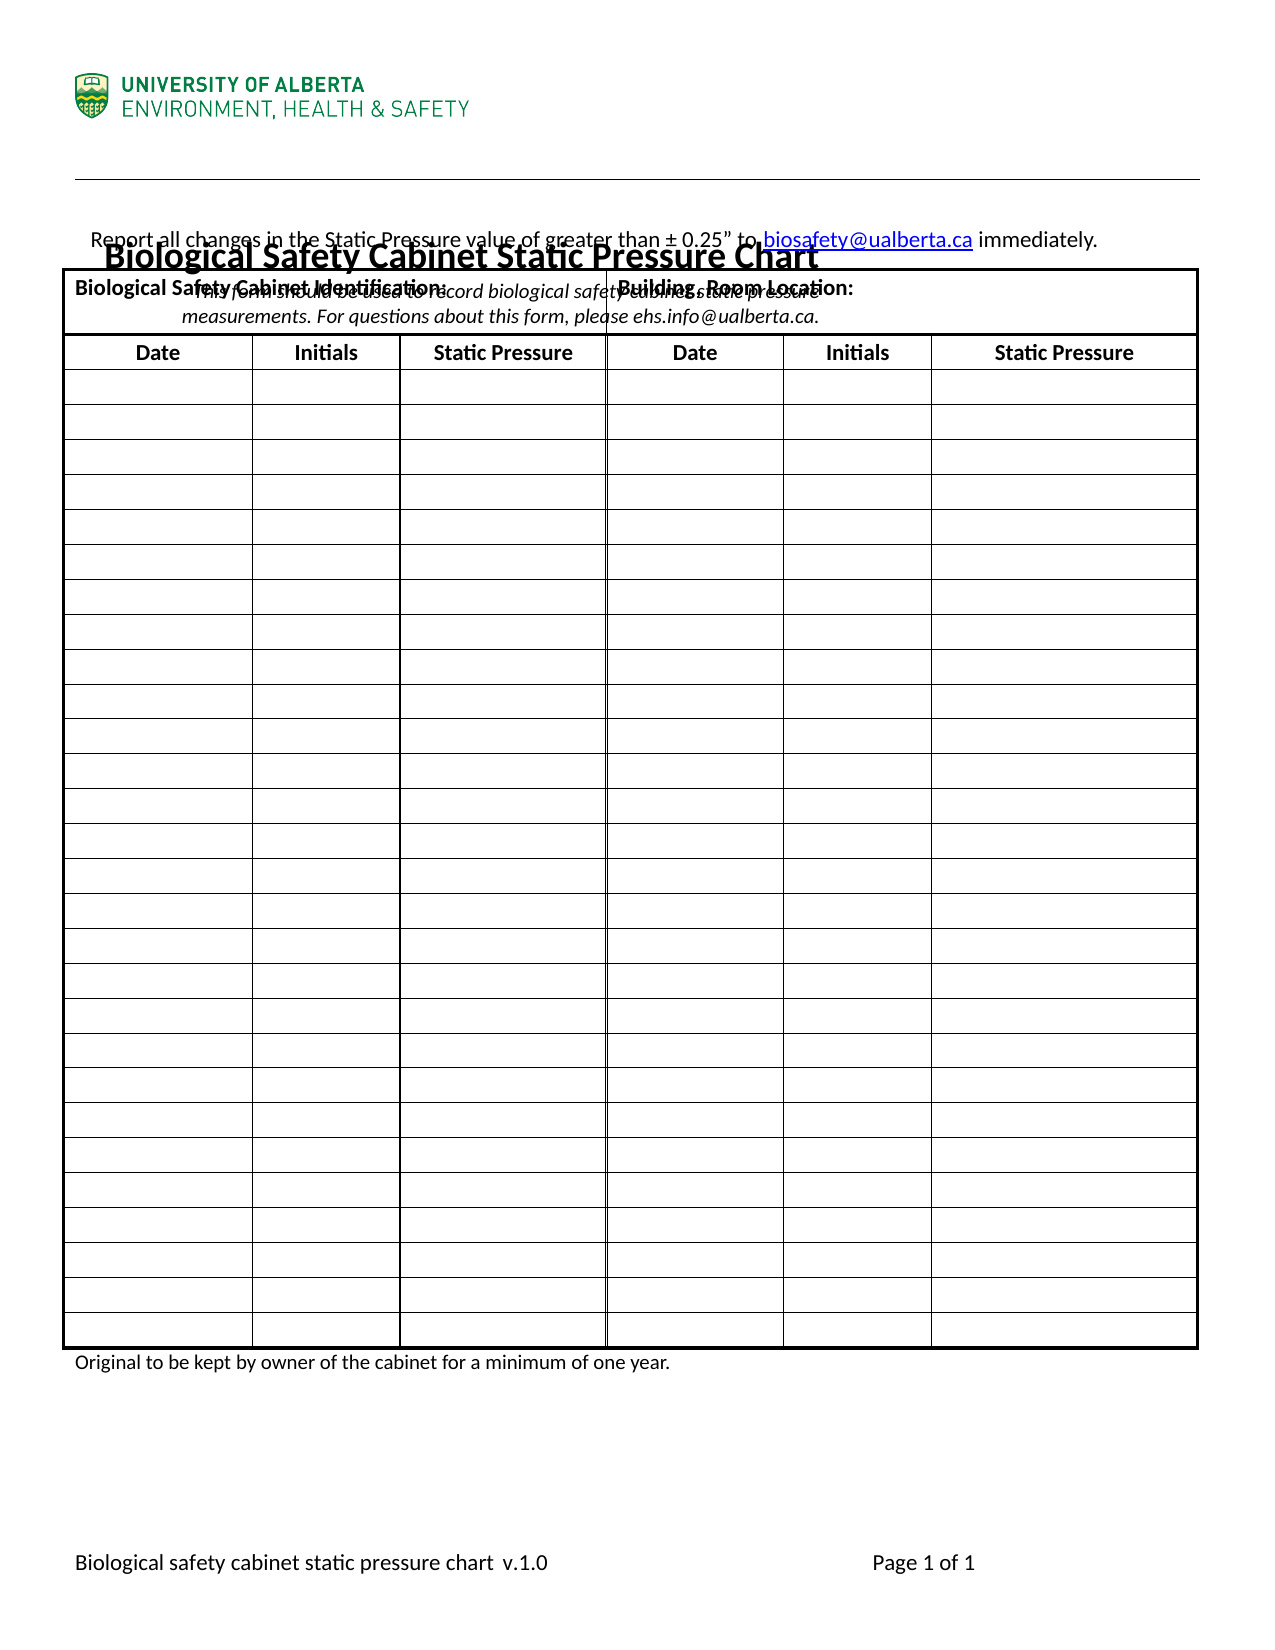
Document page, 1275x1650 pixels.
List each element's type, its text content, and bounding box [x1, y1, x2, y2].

table_cell [401, 615, 605, 648]
table_cell [253, 859, 399, 893]
table_cell [401, 1208, 605, 1242]
table_cell [65, 1034, 252, 1067]
table_cell [784, 685, 931, 718]
table_cell [253, 1103, 399, 1137]
table_cell [784, 999, 931, 1032]
table_header Biological Safety Cabinet Identification: [65, 271, 606, 332]
table_cell [253, 1138, 399, 1172]
table_cell [401, 894, 605, 928]
table_cell [608, 475, 783, 509]
table_cell [608, 719, 783, 753]
table_cell [932, 1243, 1196, 1277]
table_cell [608, 1103, 783, 1137]
table_cell [608, 1208, 783, 1242]
table_cell [784, 929, 931, 963]
table_cell [608, 510, 783, 544]
table_cell [401, 510, 605, 544]
table_cell Date [608, 336, 783, 369]
table_cell [253, 440, 399, 474]
table_cell [401, 1068, 605, 1102]
table_cell [932, 1208, 1196, 1242]
table_cell [401, 929, 605, 963]
table_cell Initials [784, 336, 931, 369]
table_cell [932, 685, 1196, 718]
table_cell [65, 1313, 252, 1346]
table_cell [932, 510, 1196, 544]
table_cell [401, 1278, 605, 1312]
table_cell [65, 999, 252, 1032]
table_cell [401, 475, 605, 509]
table_cell [932, 475, 1196, 509]
table_cell [932, 1313, 1196, 1346]
table_cell [932, 859, 1196, 893]
picture [75, 73, 469, 120]
table_cell [608, 929, 783, 963]
table_cell [608, 964, 783, 997]
table_cell Date [65, 336, 252, 369]
table_cell Static Pressure [932, 336, 1196, 369]
table_cell [784, 824, 931, 858]
table_cell [608, 440, 783, 474]
table_cell [932, 615, 1196, 648]
table_cell [932, 964, 1196, 997]
table_cell [253, 370, 399, 404]
table_cell [401, 1313, 605, 1346]
table_cell [932, 1068, 1196, 1102]
table_cell [784, 1138, 931, 1172]
table_cell [401, 754, 605, 788]
table_cell [65, 754, 252, 788]
table_cell [253, 1173, 399, 1207]
table_cell [784, 475, 931, 509]
table_cell [401, 370, 605, 404]
table_cell [65, 615, 252, 648]
text Report all changes in the Static Pressure value of greater than ± 0.25” to biosafety@ualberta.ca immediately. [75, 225, 1200, 253]
table_cell [608, 405, 783, 439]
table_cell [784, 580, 931, 614]
table_cell [608, 685, 783, 718]
table_cell [65, 929, 252, 963]
table_cell [65, 1138, 252, 1172]
table_cell [608, 370, 783, 404]
table_cell [401, 824, 605, 858]
table_cell [65, 1243, 252, 1277]
table_cell [401, 1034, 605, 1067]
table_cell [608, 650, 783, 683]
table_cell [784, 440, 931, 474]
table_cell [253, 475, 399, 509]
table_cell [608, 789, 783, 823]
table_cell [932, 405, 1196, 439]
table_cell [932, 1034, 1196, 1067]
table_cell [608, 1278, 783, 1312]
table_cell [253, 1313, 399, 1346]
table_cell [401, 964, 605, 997]
table_cell [401, 685, 605, 718]
table_cell [253, 580, 399, 614]
table_cell [932, 929, 1196, 963]
table_cell [65, 894, 252, 928]
table_cell [401, 1173, 605, 1207]
table_cell [65, 1103, 252, 1137]
table_cell [784, 1313, 931, 1346]
table_cell [784, 1243, 931, 1277]
table_cell [65, 405, 252, 439]
table_cell [784, 1173, 931, 1207]
table_cell [65, 1068, 252, 1102]
table_cell [253, 789, 399, 823]
table_cell [401, 1103, 605, 1137]
table_cell [253, 1278, 399, 1312]
table_cell [65, 1208, 252, 1242]
table_cell [401, 545, 605, 579]
table_cell [608, 824, 783, 858]
table_cell [932, 580, 1196, 614]
table_cell [608, 754, 783, 788]
table_cell [65, 685, 252, 718]
table_cell [401, 405, 605, 439]
table_cell [253, 685, 399, 718]
table_cell [932, 719, 1196, 753]
table_cell [784, 1208, 931, 1242]
table_cell [784, 510, 931, 544]
table_cell [65, 1278, 252, 1312]
table_cell [65, 370, 252, 404]
table_cell [253, 719, 399, 753]
table_cell [65, 824, 252, 858]
table_header Building, Room Location: [607, 271, 1196, 332]
table_cell [253, 929, 399, 963]
table_cell [65, 1173, 252, 1207]
table_cell [608, 1068, 783, 1102]
table_cell [608, 999, 783, 1032]
table_cell [401, 999, 605, 1032]
table_cell [253, 405, 399, 439]
table_cell [608, 580, 783, 614]
table_cell [608, 859, 783, 893]
table_cell [253, 510, 399, 544]
table_cell [608, 545, 783, 579]
table_cell [253, 1208, 399, 1242]
table_cell [608, 1173, 783, 1207]
table_cell [932, 650, 1196, 683]
table_cell [65, 964, 252, 997]
table_cell [65, 545, 252, 579]
table_cell [932, 894, 1196, 928]
table_cell [784, 1068, 931, 1102]
table_cell [253, 824, 399, 858]
table_cell [253, 650, 399, 683]
table_cell [784, 650, 931, 683]
table_cell [784, 405, 931, 439]
table_cell [784, 370, 931, 404]
table_cell [932, 370, 1196, 404]
table_cell [784, 754, 931, 788]
table_cell [65, 719, 252, 753]
table_cell [253, 545, 399, 579]
table_cell Static Pressure [401, 336, 605, 369]
table_cell [253, 754, 399, 788]
table_cell [253, 999, 399, 1032]
table_cell [253, 1243, 399, 1277]
table_cell [932, 1103, 1196, 1137]
table_cell [253, 964, 399, 997]
table_cell [401, 1138, 605, 1172]
table_cell [401, 1243, 605, 1277]
table_cell [932, 824, 1196, 858]
table_cell [253, 1068, 399, 1102]
table_cell [401, 859, 605, 893]
table_cell [608, 615, 783, 648]
table_cell [608, 894, 783, 928]
table_cell [784, 1103, 931, 1137]
table_cell [401, 719, 605, 753]
table_cell [784, 615, 931, 648]
table_cell [65, 475, 252, 509]
table_cell [253, 894, 399, 928]
table_cell [784, 545, 931, 579]
table_cell [784, 1278, 931, 1312]
text Original to be kept by owner of the cabinet for a minimum of one year. [75, 1349, 1200, 1375]
table_cell [608, 1034, 783, 1067]
table_cell [65, 580, 252, 614]
table_cell [784, 894, 931, 928]
table_cell [932, 545, 1196, 579]
table_cell [932, 754, 1196, 788]
table_cell [401, 650, 605, 683]
table_cell [65, 440, 252, 474]
table_cell [932, 1278, 1196, 1312]
table_cell [401, 440, 605, 474]
table_cell Initials [253, 336, 399, 369]
table_cell [253, 1034, 399, 1067]
table_cell [401, 789, 605, 823]
table_cell [932, 1173, 1196, 1207]
table_cell [65, 789, 252, 823]
table_cell [784, 719, 931, 753]
table_cell [932, 1138, 1196, 1172]
table_cell [65, 650, 252, 683]
table_cell [65, 510, 252, 544]
table_cell [253, 615, 399, 648]
table_cell [608, 1138, 783, 1172]
table_cell [784, 1034, 931, 1067]
table_cell [65, 859, 252, 893]
table_cell [608, 1313, 783, 1346]
table_cell [784, 964, 931, 997]
table_cell [932, 789, 1196, 823]
table_cell [401, 580, 605, 614]
table_cell [784, 789, 931, 823]
table_cell [608, 1243, 783, 1277]
table_cell [932, 999, 1196, 1032]
table_cell [784, 859, 931, 893]
table_cell [932, 440, 1196, 474]
